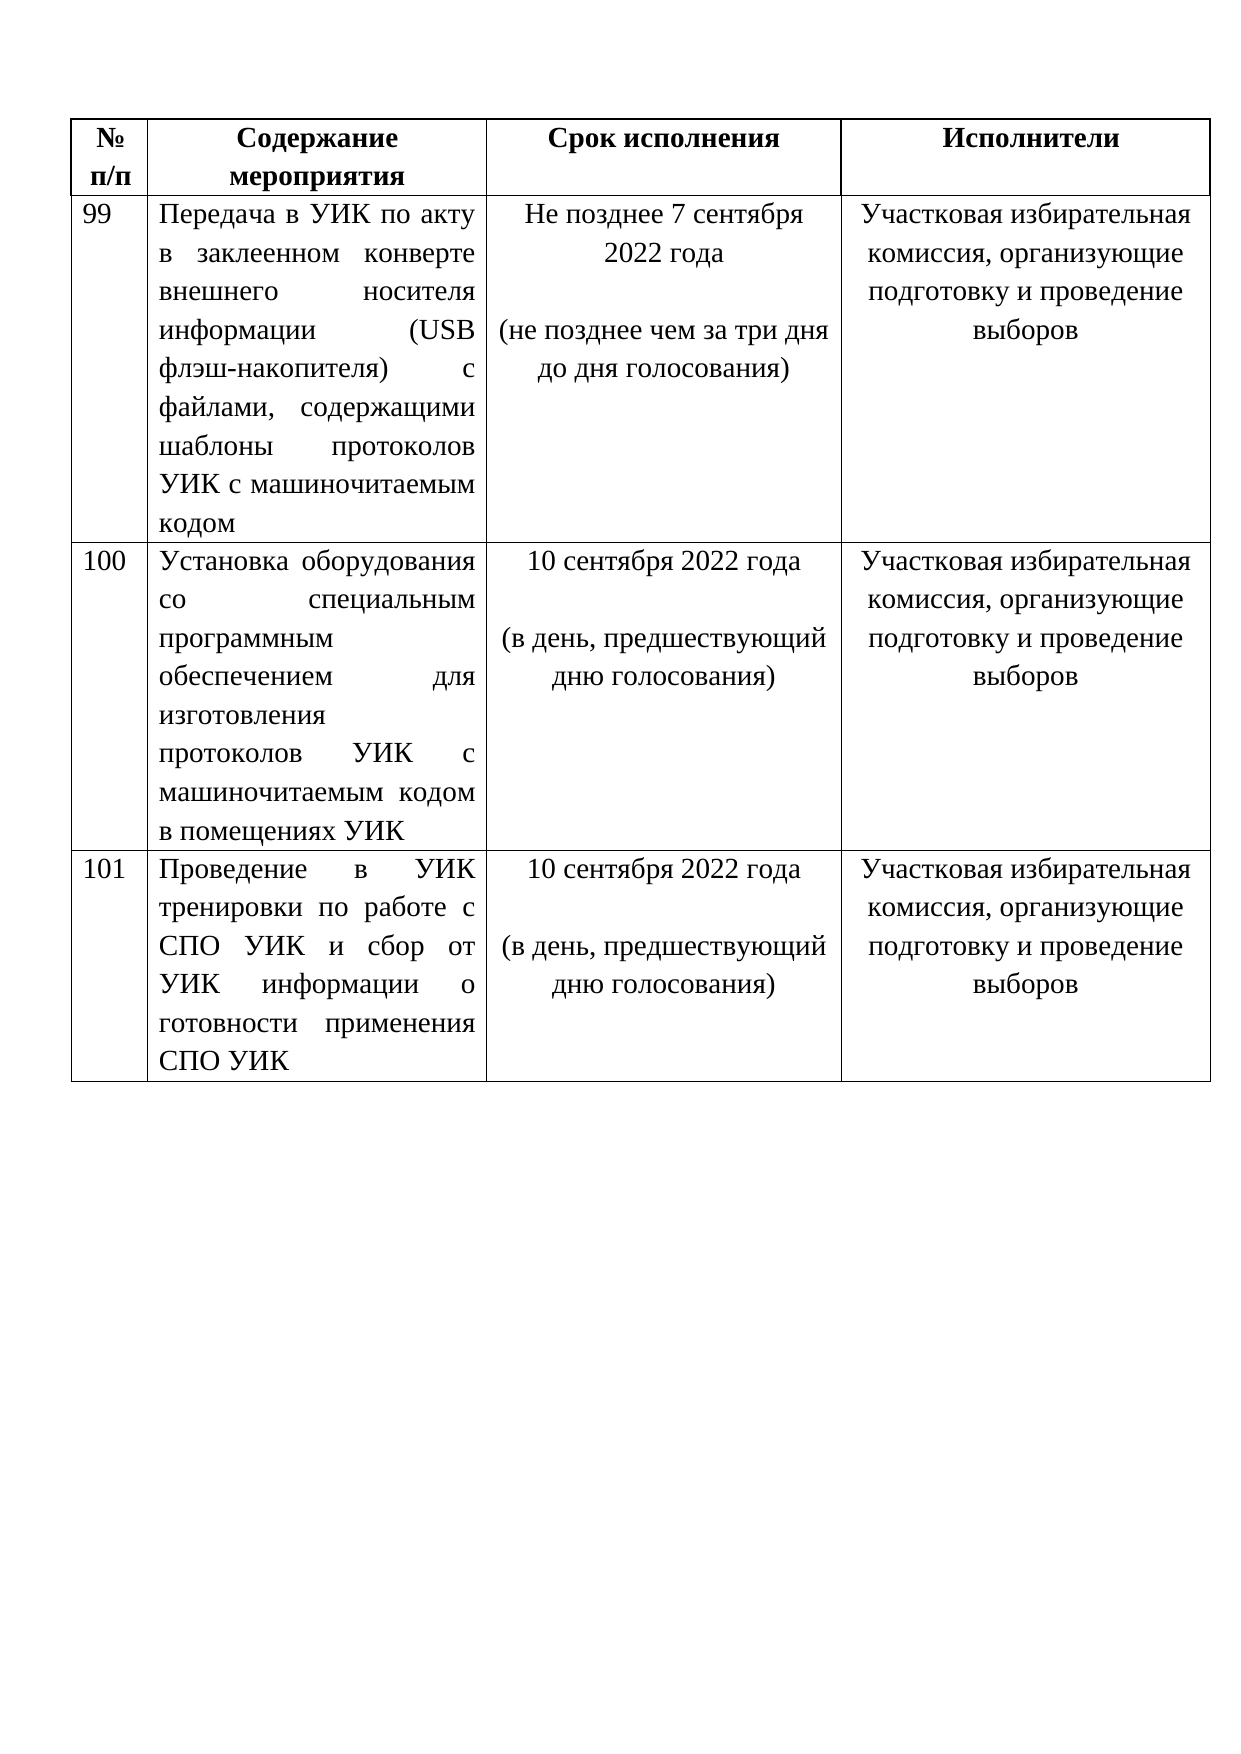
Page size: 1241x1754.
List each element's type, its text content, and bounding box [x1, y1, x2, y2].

table_header Срок исполнения [487, 120, 840, 195]
table_cell 101 [72, 851, 147, 1081]
table_cell Проведение в УИК тренировки по работе с СПО УИК и сбор от УИК информации о готовности применения СПО УИК [148, 851, 486, 1081]
table_cell 99 [72, 196, 147, 542]
table_cell Установка оборудования со специальным программным обеспечением для изготовления протоколов УИК с машиночитаемым кодом в помещениях УИК [148, 543, 486, 850]
table_header Исполнители [842, 120, 1209, 195]
table_cell Участковая избирательная комиссия, организующие подготовку и проведение выборов [842, 851, 1210, 1081]
table_header Содержание мероприятия [148, 120, 486, 195]
table_cell Передача в УИК по акту в заклеенном конверте внешнего носителя информации (USB флэш-накопителя) с файлами, содержащими шаблоны протоколов УИК с машиночитаемым кодом [148, 196, 486, 542]
table_cell Участковая избирательная комиссия, организующие подготовку и проведение выборов [842, 543, 1210, 850]
table_cell 10 сентября 2022 года (в день, предшествующий дню голосования) [487, 543, 841, 850]
table_cell Не позднее 7 сентября 2022 года (не позднее чем за три дня до дня голосования) [487, 196, 841, 542]
table_cell 100 [72, 543, 147, 850]
table_cell Участковая избирательная комиссия, организующие подготовку и проведение выборов [842, 196, 1210, 542]
table_header № п/п [72, 120, 147, 195]
table_cell 10 сентября 2022 года (в день, предшествующий дню голосования) [487, 851, 841, 1081]
